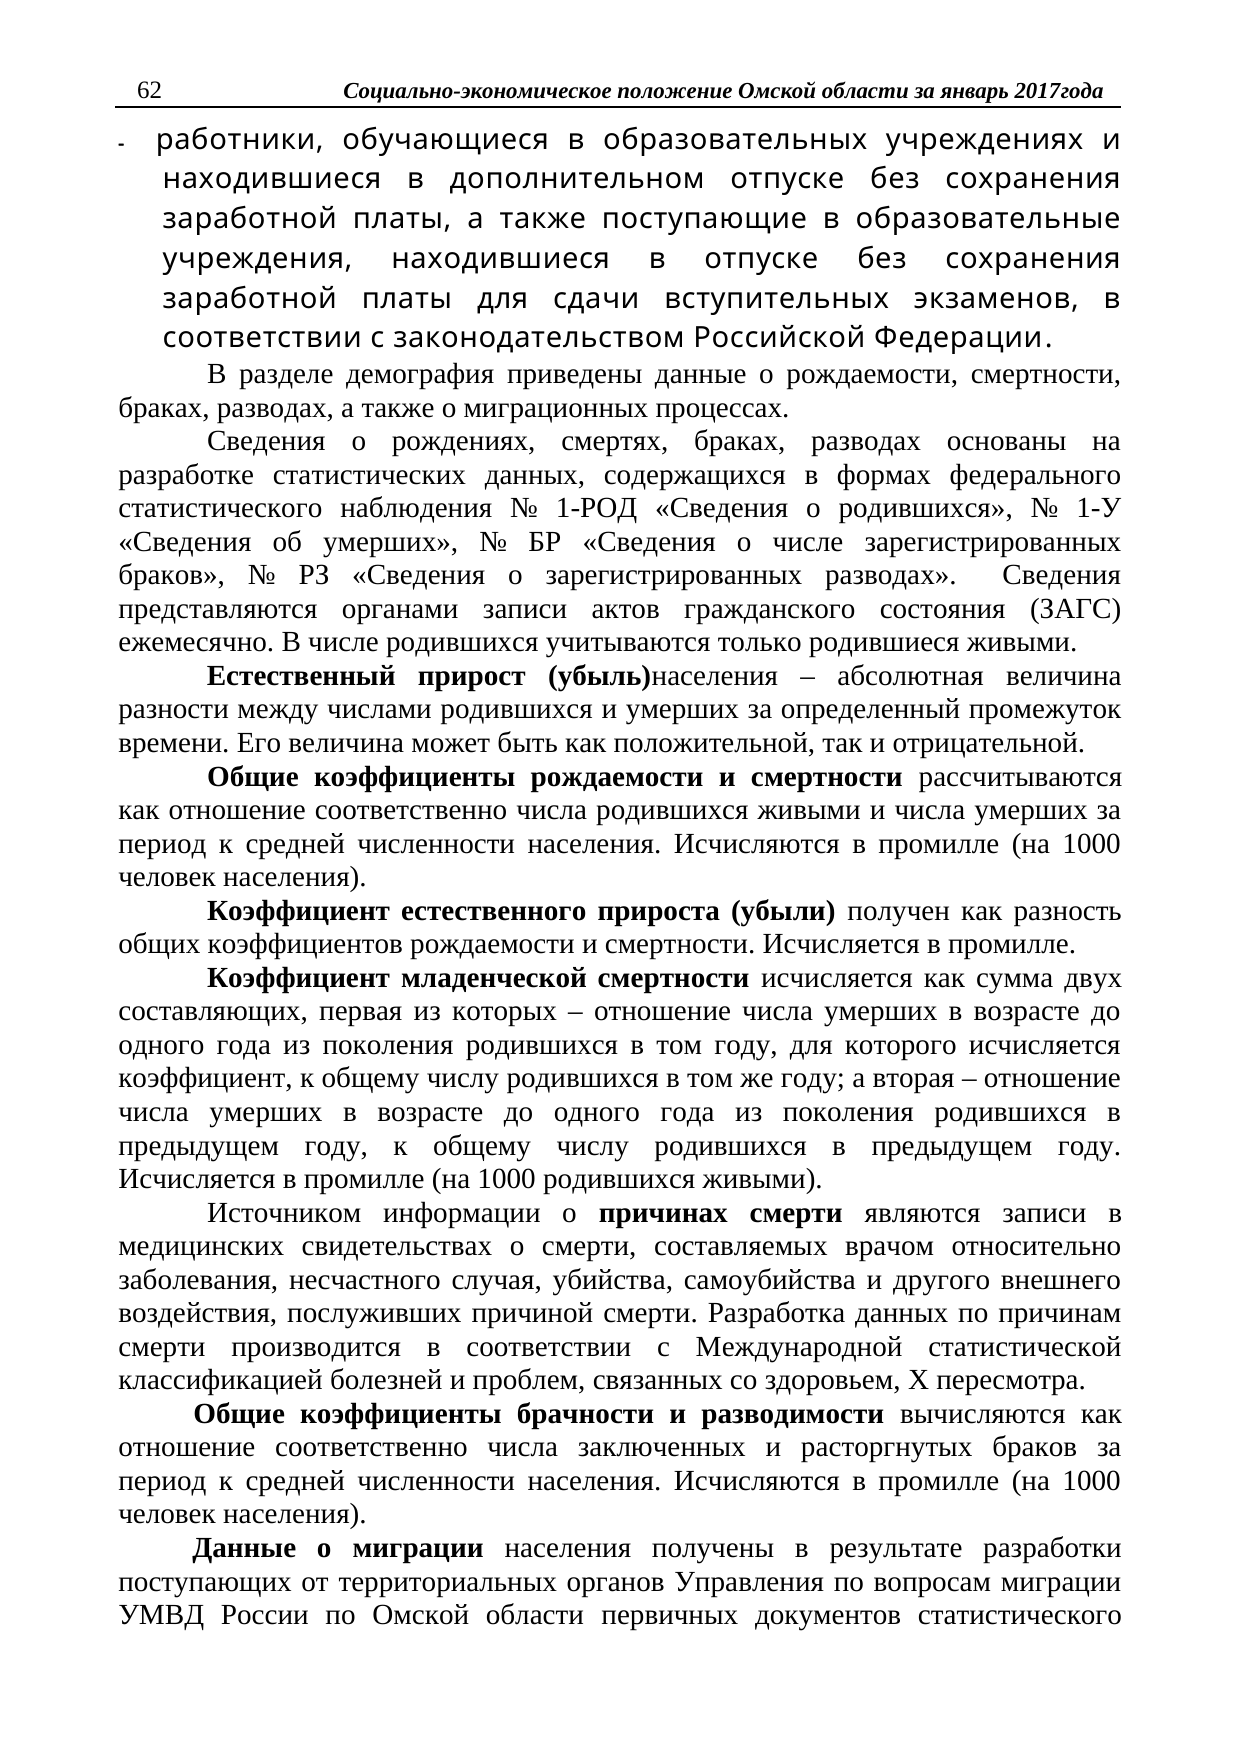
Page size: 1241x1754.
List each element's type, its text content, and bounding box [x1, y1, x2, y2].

text Общие коэффициенты рождаемости и смертности рассчитываются как отношение соответственно числа родившихся живыми и числа умерших за период к средней численности населения. Исчисляются в промилле (на 1000 человек населения). [118, 759, 1122, 893]
text Естественный прирост (убыль)населения – абсолютная величина разности между числами родившихся и умерших за определенный промежуток времени. Его величина может быть как положительной, так и отрицательной. [118, 658, 1122, 759]
text Общие коэффициенты брачности и разводимости вычисляются как отношение соответственно числа заключенных и расторгнутых браков за период к средней численности населения. Исчисляются в промилле (на 1000 человек населения). [118, 1396, 1122, 1530]
text Сведения о рождениях, смертях, браках, разводах основаны на разработке статистических данных, содержащихся в формах федерального статистического наблюдения № 1-РОД «Сведения о родившихся», № 1-У «Сведения об умерших», № БР «Сведения о числе зарегистрированных браков», № РЗ «Сведения о зарегистрированных разводах». Сведения представляются органами записи актов гражданского состояния (ЗАГС) ежемесячно. В числе родившихся учитываются только родившиеся живыми. [118, 423, 1122, 658]
list работники, обучающиеся в образовательных учреждениях и находившиеся в дополнительном отпуске без сохранения заработной платы, а также поступающие в образовательные учреждения, находившиеся в отпуске без сохранения заработной платы для сдачи вступительных экзаменов, в соответствии с законодательством Российской Федерации. [118, 118, 1122, 356]
text Коэффициент естественного прироста (убыли) получен как разность общих коэффициентов рождаемости и смертности. Исчисляется в промилле. [118, 893, 1122, 960]
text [118, 1530, 1122, 1631]
text Источником информации о причинах смерти являются записи в медицинских свидетельствах о смерти, составляемых врачом относительно заболевания, несчастного случая, убийства, самоубийства и другого внешнего воздействия, послуживших причиной смерти. Разработка данных по причинам смерти производится в соответствии с Международной статистической классификацией болезней и проблем, связанных со здоровьем, Х пересмотра. [118, 1195, 1122, 1396]
text В разделе демография приведены данные о рождаемости, смертности, браках, разводах, а также о миграционных процессах. [118, 356, 1122, 423]
text Коэффициент младенческой смертности исчисляется как сумма двух составляющих, первая из которых – отношение числа умерших в возрасте до одного года из поколения родившихся в том году, для которого исчисляется коэффициент, к общему числу родившихся в том же году; а вторая – отношение числа умерших в возрасте до одного года из поколения родившихся в предыдущем году, к общему числу родившихся в предыдущем году. Исчисляется в промилле (на 1000 родившихся живыми). [118, 960, 1122, 1195]
